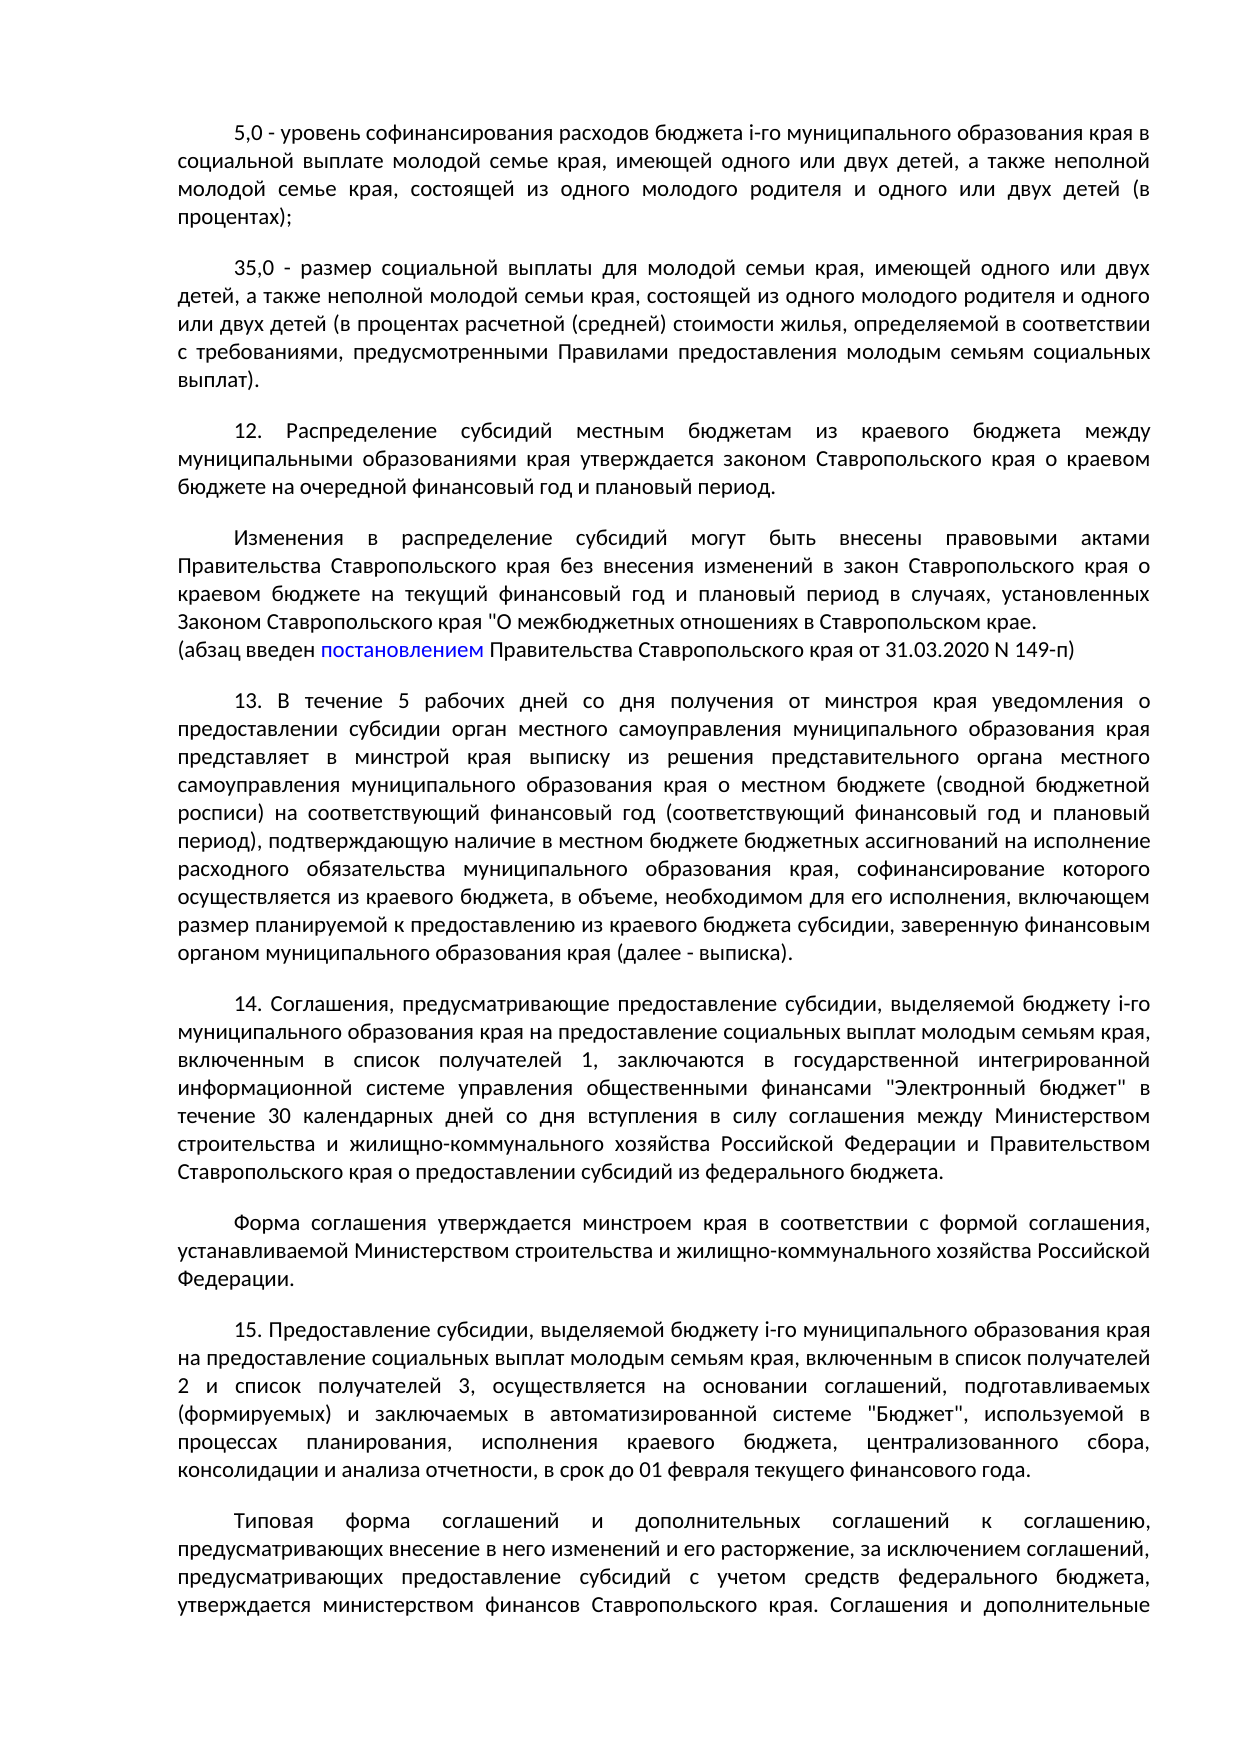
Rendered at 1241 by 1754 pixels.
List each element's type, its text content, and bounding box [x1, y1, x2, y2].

text (абзац введен постановлением Правительства Ставропольского края от 31.03.2020 N 149-п) [177, 635, 1152, 663]
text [177, 1506, 1152, 1618]
text 15. Предоставление субсидии, выделяемой бюджету i-го муниципального образования края на предоставление социальных выплат молодым семьям края, включенным в список получателей 2 и список получателей 3, осуществляется на основании соглашений, подготавливаемых (формируемых) и заключаемых в автоматизированной системе "Бюджет", используемой в процессах планирования, исполнения краевого бюджета, централизованного сбора, консолидации и анализа отчетности, в срок до 01 февраля текущего финансового года. [177, 1315, 1152, 1483]
text Форма соглашения утверждается минстроем края в соответствии с формой соглашения, устанавливаемой Министерством строительства и жилищно-коммунального хозяйства Российской Федерации. [177, 1208, 1152, 1292]
text Изменения в распределение субсидий могут быть внесены правовыми актами Правительства Ставропольского края без внесения изменений в закон Ставропольского края о краевом бюджете на текущий финансовый год и плановый период в случаях, установленных Законом Ставропольского края "О межбюджетных отношениях в Ставропольском крае. [177, 523, 1152, 635]
text 35,0 - размер социальной выплаты для молодой семьи края, имеющей одного или двух детей, а также неполной молодой семьи края, состоящей из одного молодого родителя и одного или двух детей (в процентах расчетной (средней) стоимости жилья, определяемой в соответствии с требованиями, предусмотренными Правилами предоставления молодым семьям социальных выплат). [177, 253, 1152, 393]
text 12. Распределение субсидий местным бюджетам из краевого бюджета между муниципальными образованиями края утверждается законом Ставропольского края о краевом бюджете на очередной финансовый год и плановый период. [177, 416, 1152, 500]
text 13. В течение 5 рабочих дней со дня получения от минстроя края уведомления о предоставлении субсидии орган местного самоуправления муниципального образования края представляет в минстрой края выписку из решения представительного органа местного самоуправления муниципального образования края о местном бюджете (сводной бюджетной росписи) на соответствующий финансовый год (соответствующий финансовый год и плановый период), подтверждающую наличие в местном бюджете бюджетных ассигнований на исполнение расходного обязательства муниципального образования края, софинансирование которого осуществляется из краевого бюджета, в объеме, необходимом для его исполнения, включающем размер планируемой к предоставлению из краевого бюджета субсидии, заверенную финансовым органом муниципального образования края (далее - выписка). [177, 686, 1152, 966]
text 5,0 - уровень софинансирования расходов бюджета i-го муниципального образования края в социальной выплате молодой семье края, имеющей одного или двух детей, а также неполной молодой семье края, состоящей из одного молодого родителя и одного или двух детей (в процентах); [177, 118, 1152, 230]
text 14. Соглашения, предусматривающие предоставление субсидии, выделяемой бюджету i-го муниципального образования края на предоставление социальных выплат молодым семьям края, включенным в список получателей 1, заключаются в государственной интегрированной информационной системе управления общественными финансами "Электронный бюджет" в течение 30 календарных дней со дня вступления в силу соглашения между Министерством строительства и жилищно-коммунального хозяйства Российской Федерации и Правительством Ставропольского края о предоставлении субсидий из федерального бюджета. [177, 989, 1152, 1186]
